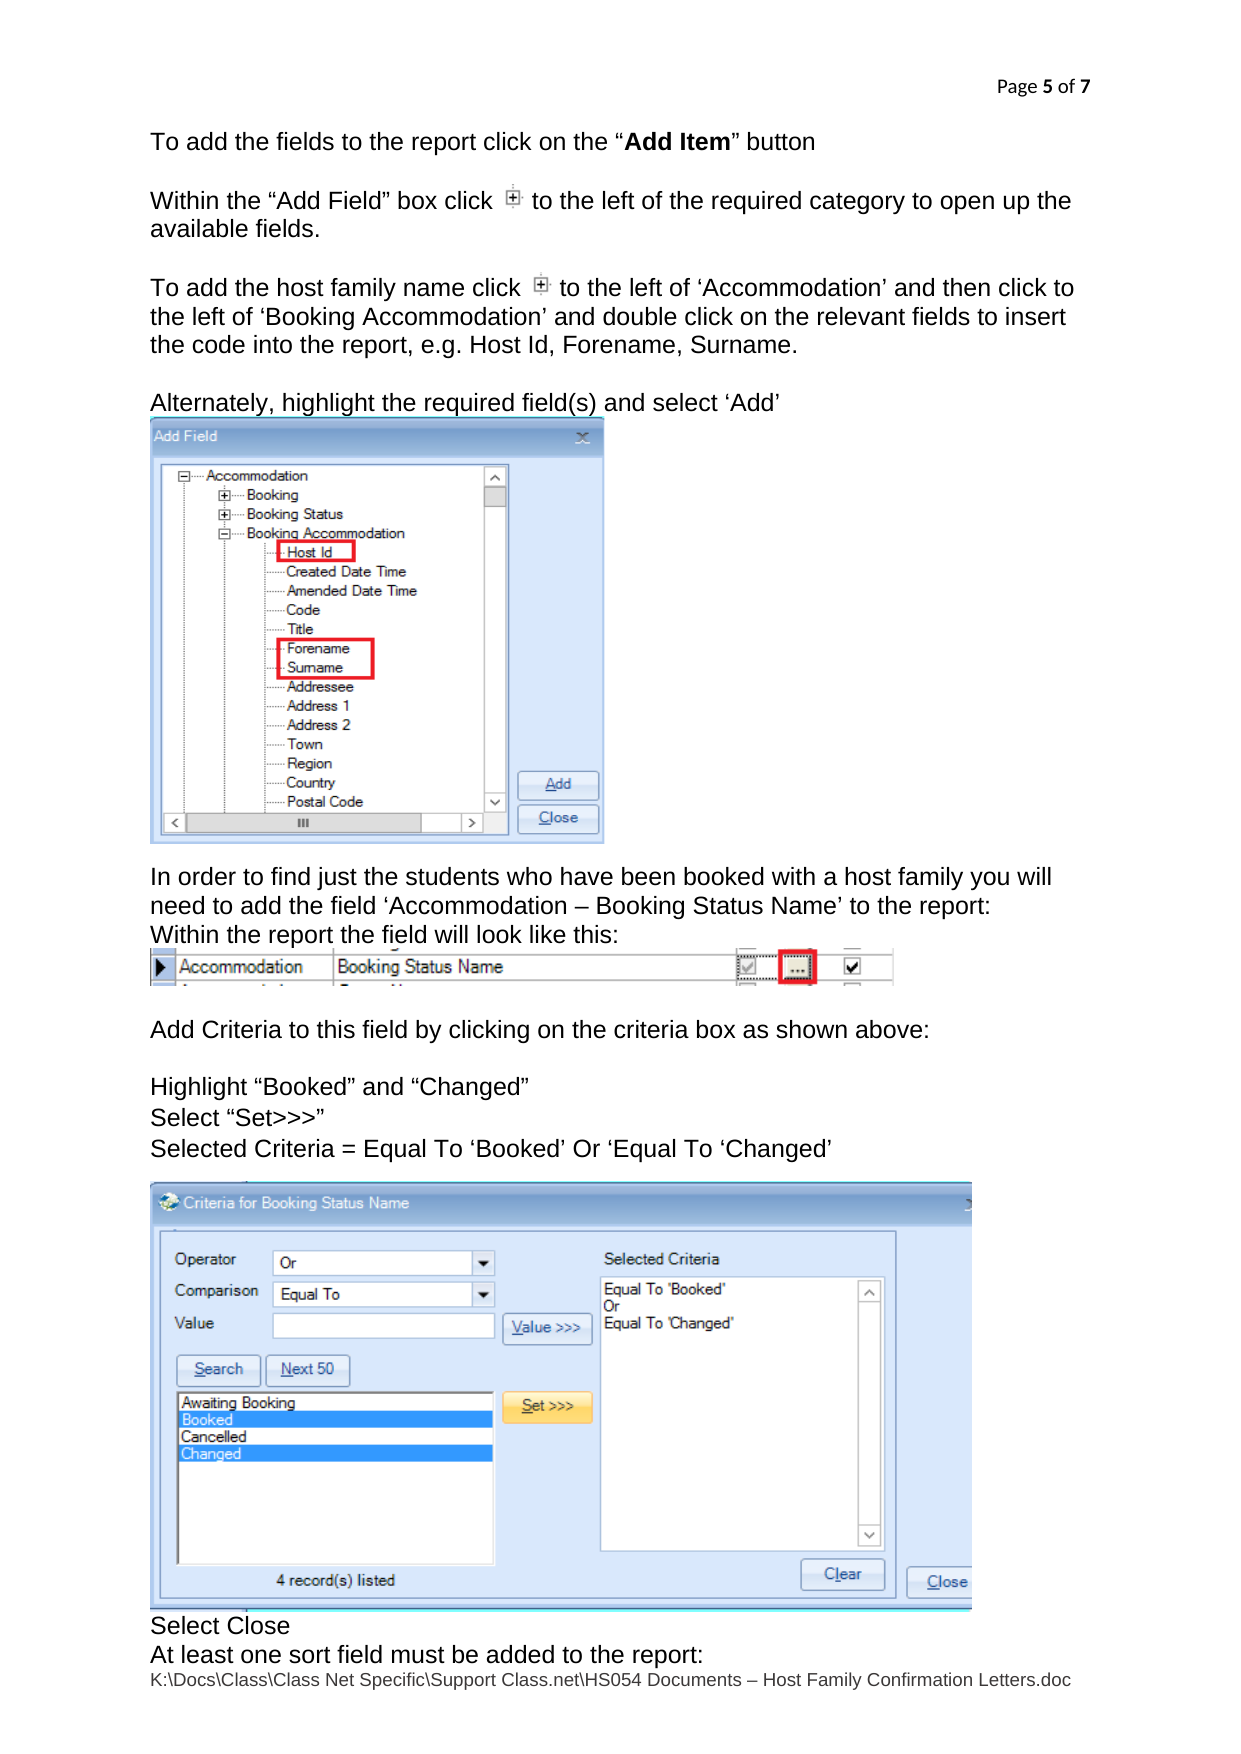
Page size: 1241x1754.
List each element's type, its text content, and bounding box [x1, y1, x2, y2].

picture [500, 184, 525, 210]
text To add the host family name click to the left of ‘Accommodation’ and then click to the left of ‘Booking Accommodation’ and double click on the relevant fields to insert the code into the report, e.g. Host Id, Forename, Surname. [150, 272, 1090, 359]
picture [150, 416, 605, 844]
text Within the “Add Field” box click to the left of the required category to open up the available fields. [150, 185, 1090, 243]
picture [150, 1181, 972, 1612]
picture [150, 948, 894, 986]
text To add the fields to the report click on the “Add Item” button [150, 127, 1090, 156]
text Add Criteria to this field by clicking on the criteria box as shown above: [150, 1015, 1090, 1071]
text Alternately, highlight the required field(s) and select ‘Add’ [150, 388, 1090, 417]
text Select Close [150, 1611, 1090, 1640]
text Highlight “Booked” and “Changed” Select “Set>>>” Selected Criteria = Equal To ‘Booked’ Or ‘Equal To ‘Changed’ [150, 1071, 1090, 1162]
text At least one sort field must be added to the report: [150, 1640, 1090, 1669]
picture [528, 272, 553, 297]
text In order to find just the students who have been booked with a host family you will need to add the field ‘Accommodation – Booking Status Name’ to the report: [150, 862, 1090, 920]
text Within the report the field will look like this: [150, 920, 1090, 948]
